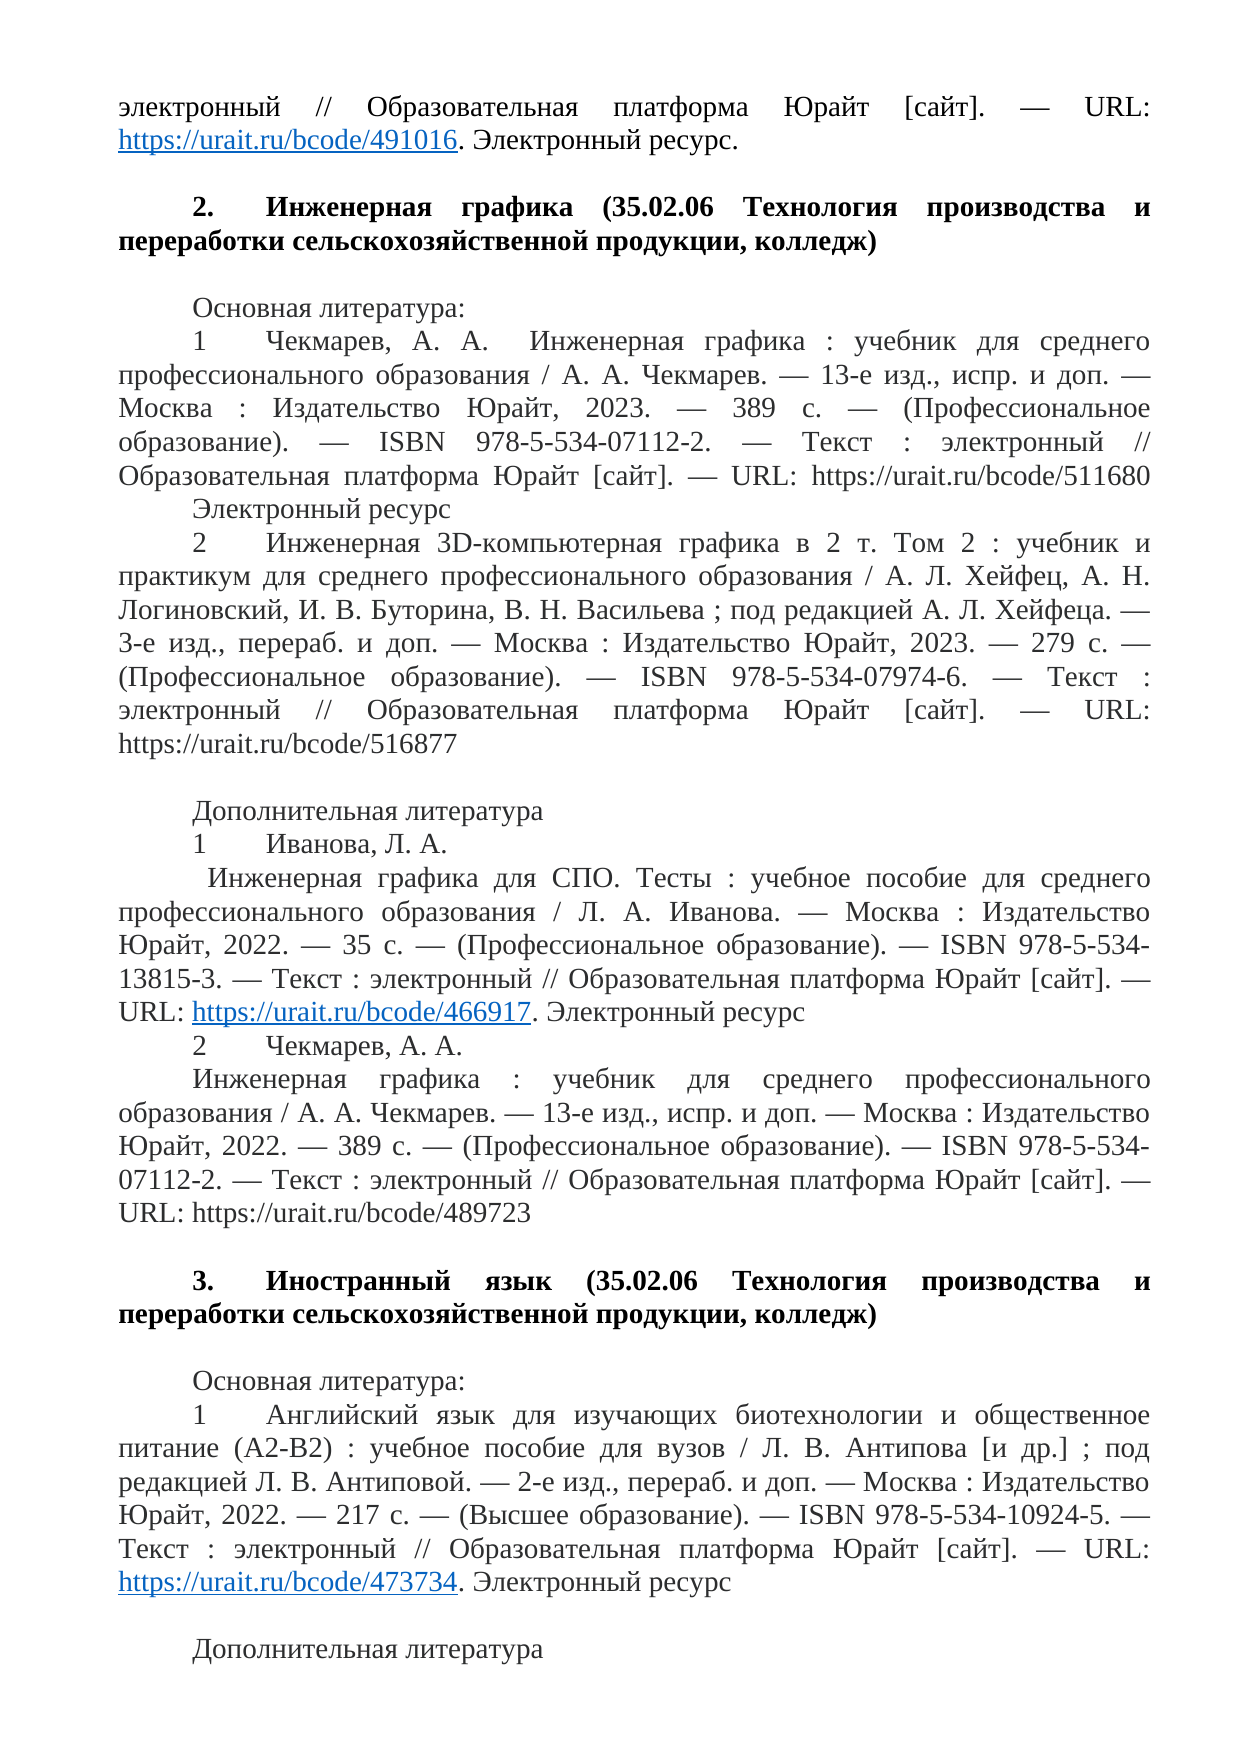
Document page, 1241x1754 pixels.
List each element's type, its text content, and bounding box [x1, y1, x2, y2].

list Основная литература: [118, 1363, 1152, 1397]
list Инженерная графика (35.02.06 Технология производства и переработки сельскохозяйственной продукции, колледж) [118, 189, 1152, 256]
text 2 Инженерная 3D-компьютерная графика в 2 т. Том 2 : учебник и практикум для среднего профессионального образования / А. Л. Хейфец, А. Н. Логиновский, И. В. Буторина, В. Н. Васильева ; под редакцией А. Л. Хейфеца. — 3-е изд., перераб. и доп. — Москва : Издательство Юрайт, 2023. — 279 с. — (Профессиональное образование). — ISBN 978-5-534-07974-6. — Текст : электронный // Образовательная платформа Юрайт [сайт]. — URL: https://urait.ru/bcode/516877 [118, 525, 1152, 759]
text Дополнительная литература [118, 1632, 1152, 1665]
text 1 Иванова, Л. А. [118, 827, 1152, 860]
text Инженерная графика : учебник для среднего профессионального образования / А. А. Чекмарев. — 13-е изд., испр. и доп. — Москва : Издательство Юрайт, 2022. — 389 с. — (Профессиональное образование). — ISBN 978-5-534-07112-2. — Текст : электронный // Образовательная платформа Юрайт [сайт]. — URL: https://urait.ru/bcode/489723 [118, 1061, 1152, 1229]
text 2 Чекмарев, А. А. [118, 1028, 1152, 1061]
text 1 Английский язык для изучающих биотехнологии и общественное питание (A2-B2) : учебное пособие для вузов / Л. В. Антипова [и др.] ; под редакцией Л. В. Антиповой. — 2-е изд., перераб. и доп. — Москва : Издательство Юрайт, 2022. — 217 с. — (Высшее образование). — ISBN 978-5-534-10924-5. — Текст : электронный // Образовательная платформа Юрайт [сайт]. — URL: https://urait.ru/bcode/473734. Электронный ресурс [118, 1397, 1152, 1598]
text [118, 89, 1152, 156]
list Иностранный язык (35.02.06 Технология производства и переработки сельскохозяйственной продукции, колледж) [118, 1263, 1152, 1330]
list Основная литература: [118, 290, 1152, 323]
text 1 Чекмарев, А. А. Инженерная графика : учебник для среднего профессионального образования / А. А. Чекмарев. — 13-е изд., испр. и доп. — Москва : Издательство Юрайт, 2023. — 389 с. — (Профессиональное образование). — ISBN 978-5-534-07112-2. — Текст : электронный // Образовательная платформа Юрайт [сайт]. — URL: https://urait.ru/bcode/511680 Электронный ресурс [118, 323, 1152, 525]
text Дополнительная литература [118, 793, 1152, 827]
text Инженерная графика для СПО. Тесты : учебное пособие для среднего профессионального образования / Л. А. Иванова. — Москва : Издательство Юрайт, 2022. — 35 с. — (Профессиональное образование). — ISBN 978-5-534-13815-3. — Текст : электронный // Образовательная платформа Юрайт [сайт]. — URL: https://urait.ru/bcode/466917. Электронный ресурс [118, 860, 1152, 1028]
